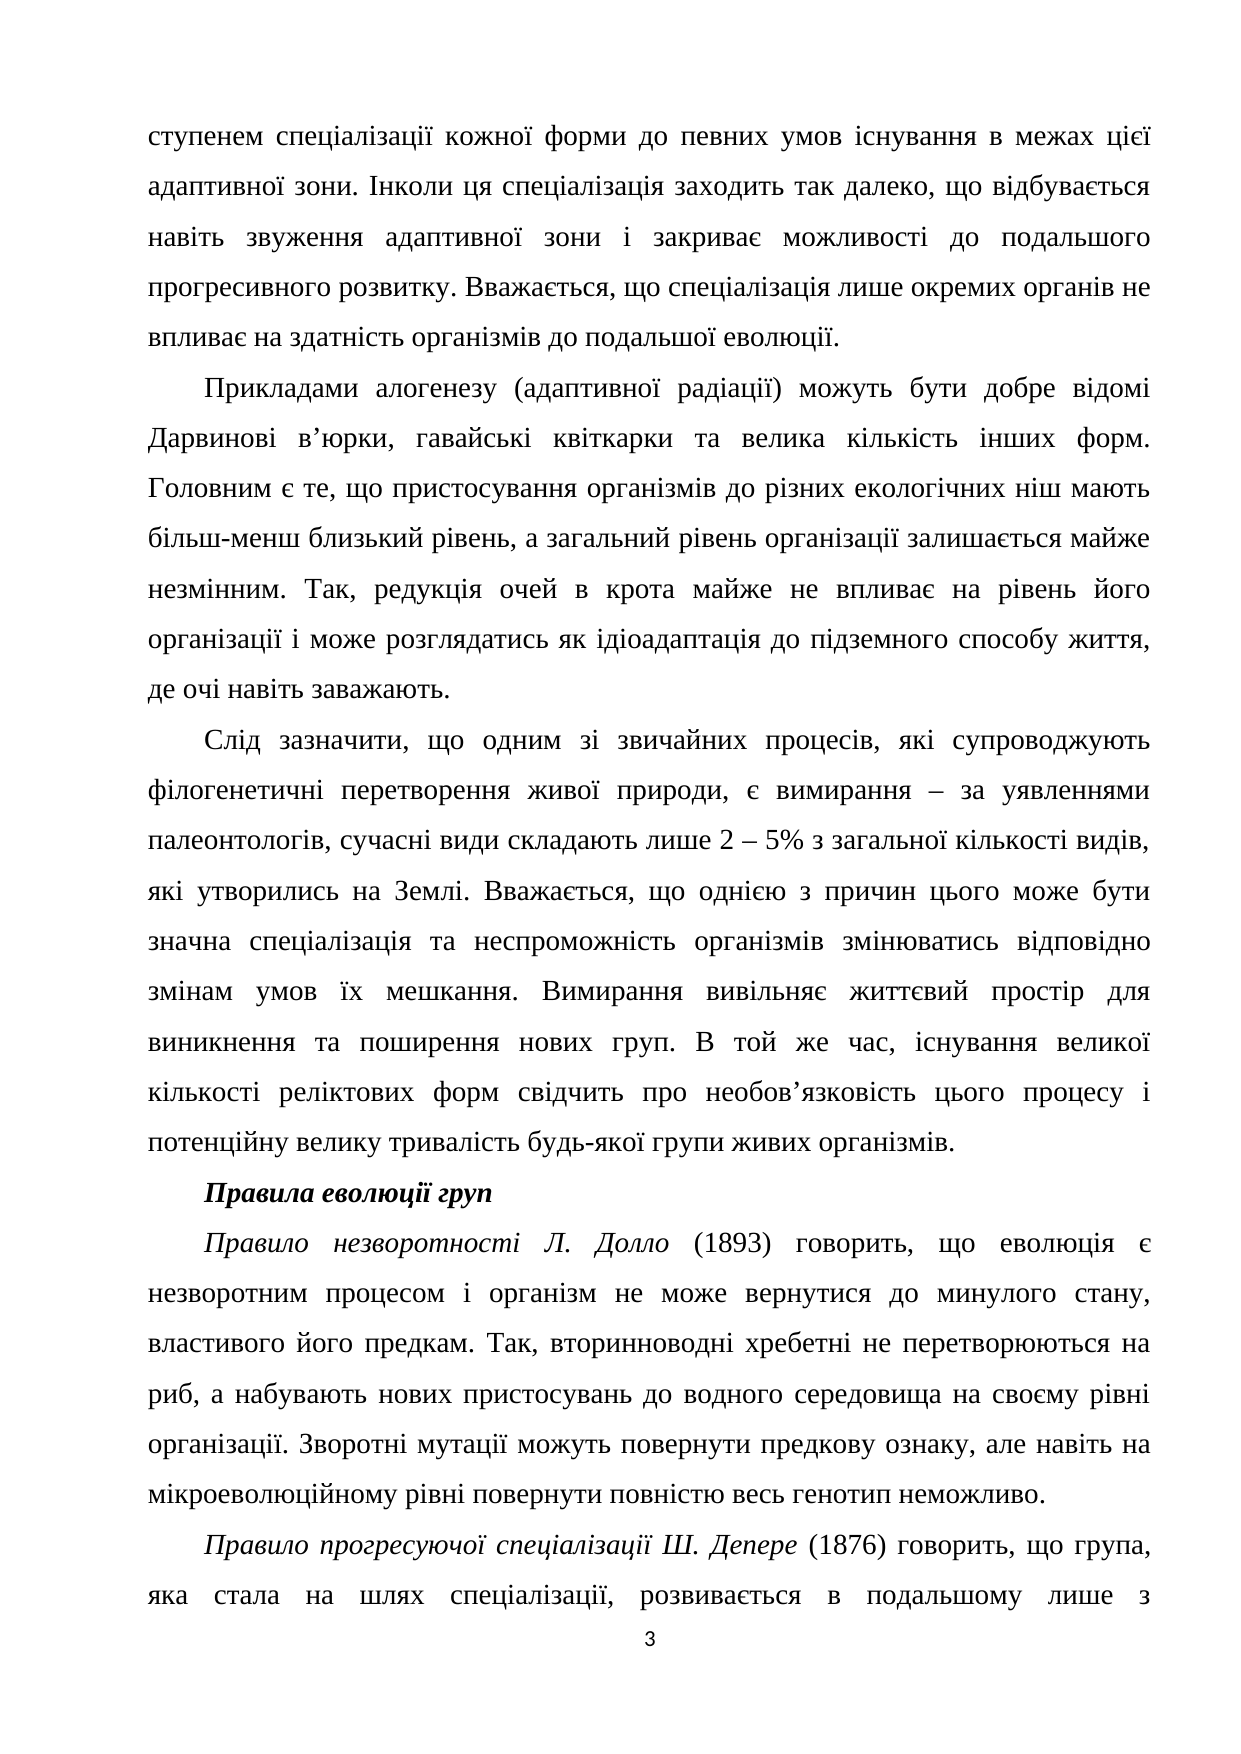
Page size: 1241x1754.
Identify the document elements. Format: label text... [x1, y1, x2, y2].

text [148, 1527, 1152, 1611]
text Правило незворотності Л. Долло (1893) говорить, що еволюція є незворотним процесом і організм не може вернутися до минулого стану, властивого його предкам. Так, вторинноводні хребетні не перетворюються на риб, а набувають нових пристосувань до водного середовища на своєму рівні організації. Зворотні мутації можуть повернути предкову ознаку, але навіть на мікроеволюційному рівні повернути повністю весь генотип неможливо. [148, 1225, 1152, 1510]
text Слід зазначити, що одним зі звичайних процесів, які супроводжують філогенетичні перетворення живої природи, є вимирання – за уявленнями палеонтологів, сучасні види складають лише 2 – 5% з загальної кількості видів, які утворились на Землі. Вважається, що однією з причин цього може бути значна спеціалізація та неспроможність організмів змінюватись відповідно змінам умов їх мешкання. Вимирання вивільняє життєвий простір для виникнення та поширення нових груп. В той же час, існування великої кількості реліктових форм свідчить про необов’язковість цього процесу і потенційну велику тривалість будь-якої групи живих організмів. [148, 722, 1152, 1158]
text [148, 118, 1152, 353]
text Правила еволюції груп [148, 1175, 1152, 1208]
text Прикладами алогенезу (адаптивної радіації) можуть бути добре відомі Дарвинові в’юрки, гавайські квіткарки та велика кількість інших форм. Головним є те, що пристосування організмів до різних екологічних ніш мають більш-менш близький рівень, а загальний рівень організації залишається майже незмінним. Так, редукція очей в крота майже не впливає на рівень його організації і може розглядатись як ідіоадаптація до підземного способу життя, де очі навіть заважають. [148, 370, 1152, 705]
